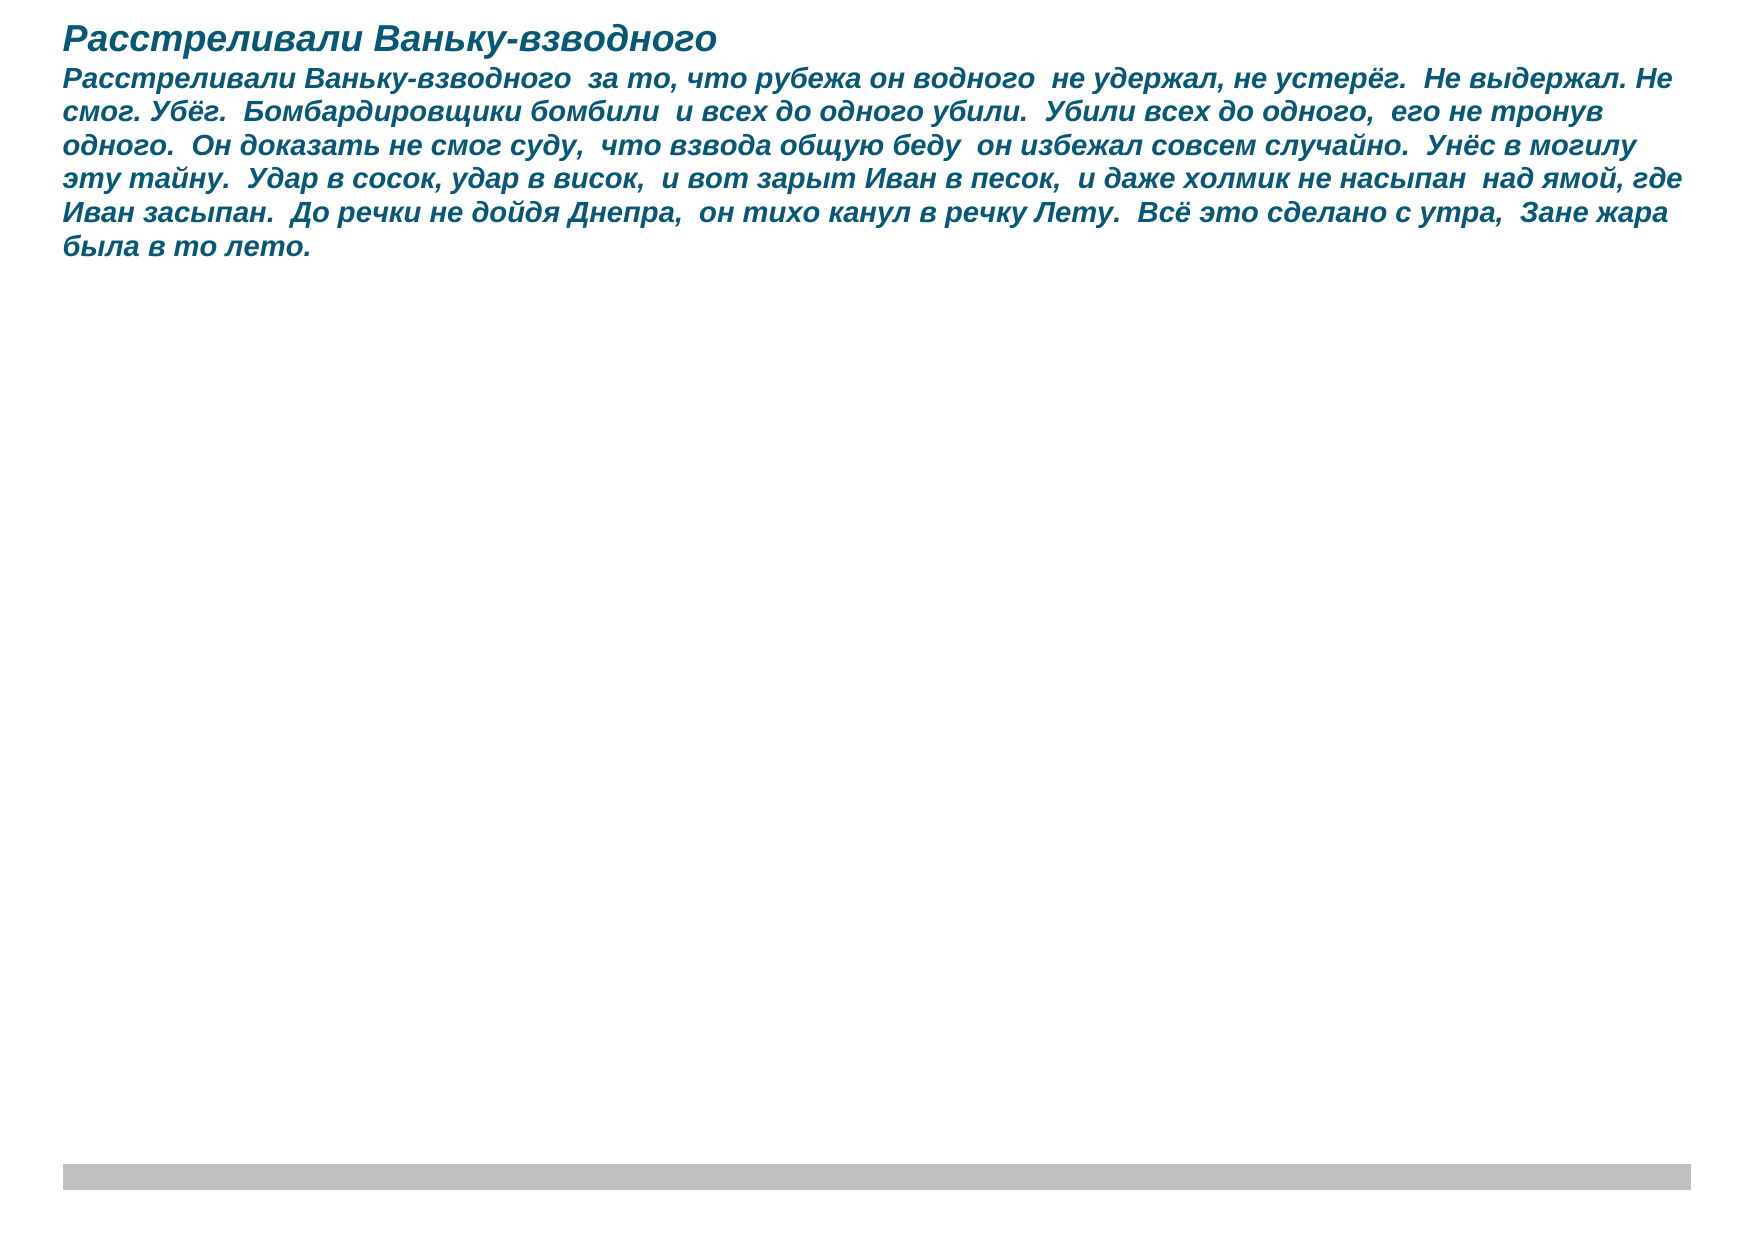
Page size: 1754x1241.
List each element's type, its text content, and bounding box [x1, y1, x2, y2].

text Расстреливали Ваньку-взводного [62, 61, 1691, 262]
subtitle Расстреливали Ваньку-взводного [62, 17, 1691, 60]
